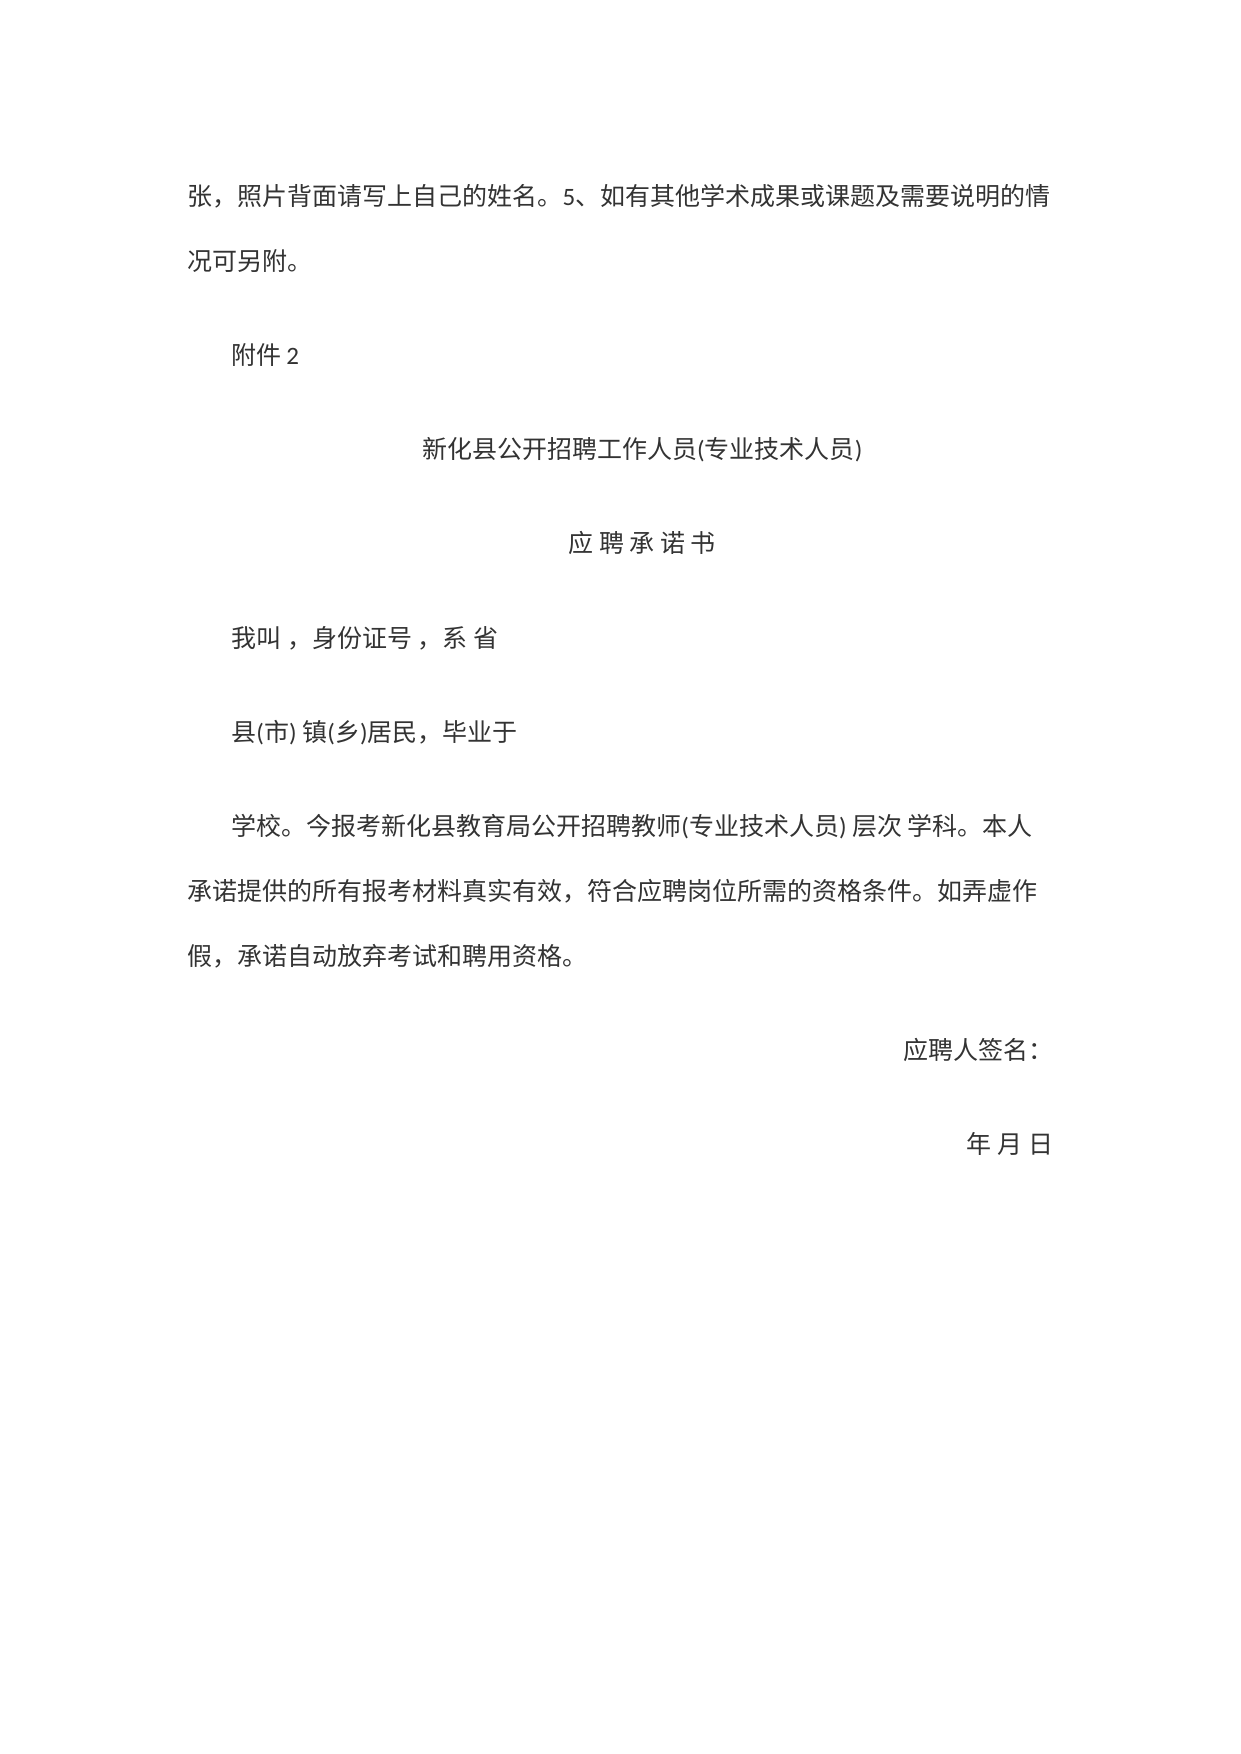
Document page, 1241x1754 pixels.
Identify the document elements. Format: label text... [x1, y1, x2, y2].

text 县(市) 镇(乡)居民，毕业于 [187, 698, 1053, 763]
text 应聘人签名： [187, 1016, 1053, 1081]
text 附件2 [187, 321, 1053, 386]
text 年 月 日 [187, 1110, 1053, 1175]
text 新化县公开招聘工作人员(专业技术人员) [187, 415, 1053, 480]
text 学校。今报考新化县教育局公开招聘教师(专业技术人员) 层次 学科。本人承诺提供的所有报考材料真实有效，符合应聘岗位所需的资格条件。如弄虚作假，承诺自动放弃考试和聘用资格。 [187, 792, 1053, 987]
text 应 聘 承 诺 书 [187, 509, 1053, 574]
text 我叫 ，身份证号 ，系 省 [187, 604, 1053, 669]
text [187, 162, 1053, 292]
